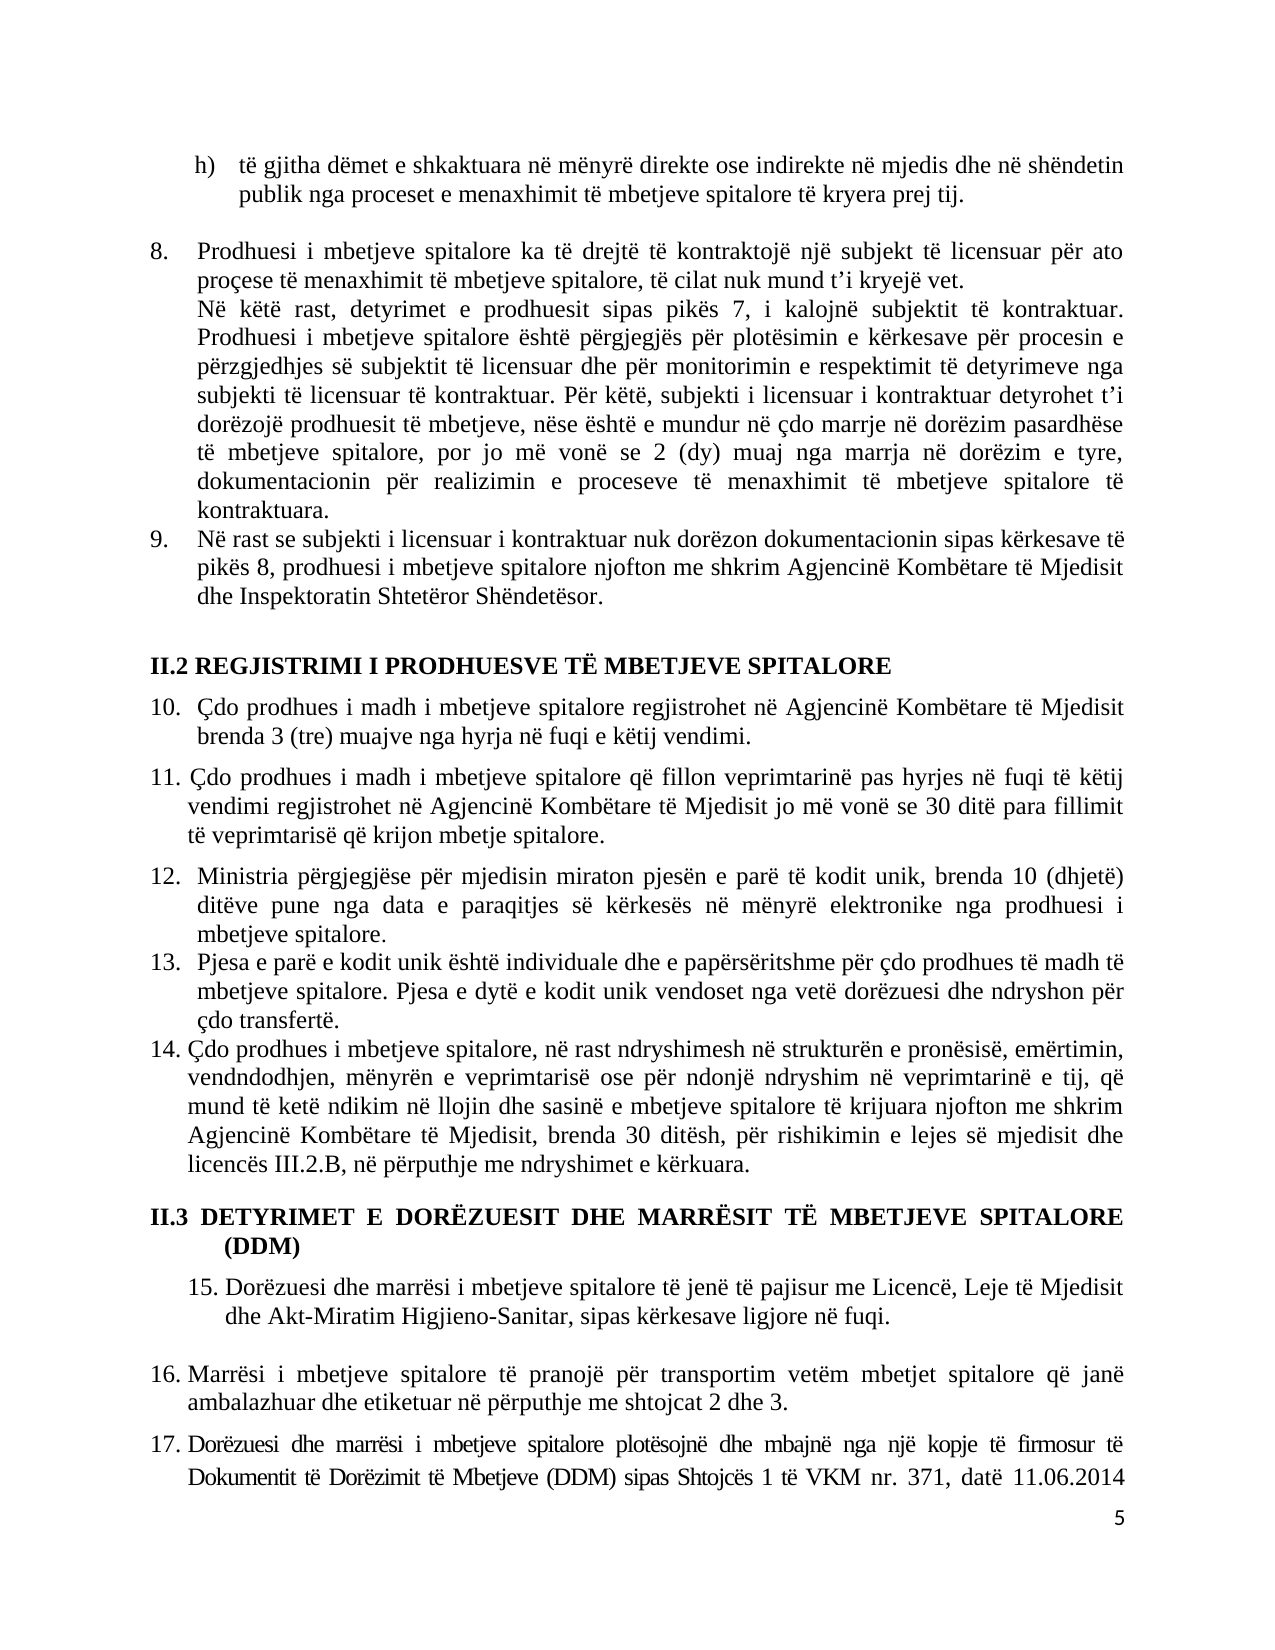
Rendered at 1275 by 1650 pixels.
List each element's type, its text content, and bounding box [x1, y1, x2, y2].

text II.3 DETYRIMET E DORËZUESIT DHE MARRËSIT TË MBETJEVE SPITALORE (DDM) [150, 1202, 1125, 1260]
list Dorëzuesi dhe marrësi i mbetjeve spitalore të jenë të pajisur me Licencë, Leje të Mjedisit dhe Akt-Miratim Higjieno-Sanitar, sipas kërkesave ligjore në fuqi. [187, 1272, 1125, 1330]
list Prodhuesi i mbetjeve spitalore ka të drejtë të kontraktojë një subjekt të licensuar për ato proçese të menaxhimit të mbetjeve spitalore, të cilat nuk mund t’i kryejë vet. [150, 236, 1125, 294]
list Çdo prodhues i mbetjeve spitalore, në rast ndryshimesh në strukturën e pronësisë, emërtimin, vendndodhjen, mënyrën e veprimtarisë ose për ndonjë ndryshim në veprimtarinë e tij, që mund të ketë ndikim në llojin dhe sasinë e mbetjeve spitalore të krijuara njofton me shkrim Agjencinë Kombëtare të Mjedisit, brenda 30 ditësh, për rishikimin e lejes së mjedisit dhe licencës III.2.B, në përputhje me ndryshimet e kërkuara. [150, 1034, 1125, 1177]
list Në rast se subjekti i licensuar i kontraktuar nuk dorëzon dokumentacionin sipas kërkesave të pikës 8, prodhuesi i mbetjeve spitalore njofton me shkrim Agjencinë Kombëtare të Mjedisit dhe Inspektoratin Shtetëror Shëndetësor. [150, 524, 1125, 610]
list të gjitha dëmet e shkaktuara në mënyrë direkte ose indirekte në mjedis dhe në shëndetin publik nga proceset e menaxhimit të mbetjeve spitalore të kryera prej tij. [194, 150, 1125, 207]
list Në këtë rast, detyrimet e prodhuesit sipas pikës 7, i kalojnë subjektit të kontraktuar. Prodhuesi i mbetjeve spitalore është përgjegjës për plotësimin e kërkesave për procesin e përzgjedhjes së subjektit të licensuar dhe për monitorimin e respektimit të detyrimeve nga subjekti të licensuar të kontraktuar. Për këtë, subjekti i licensuar i kontraktuar detyrohet t’i dorëzojë prodhuesit të mbetjeve, nëse është e mundur në çdo marrje në dorëzim pasardhëse të mbetjeve spitalore, por jo më vonë se 2 (dy) muaj nga marrja në dorëzim e tyre, dokumentacionin për realizimin e proceseve të menaxhimit të mbetjeve spitalore të kontraktuara. [197, 294, 1125, 524]
list Ministria përgjegjëse për mjedisin miraton pjesën e parë të kodit unik, brenda 10 (dhjetë) ditëve pune nga data e paraqitjes së kërkesës në mënyrë elektronike nga prodhuesi i mbetjeve spitalore. [150, 861, 1125, 947]
text II.2 REGJISTRIMI I PRODHUESVE TË MBETJEVE SPITALORE [150, 651, 1125, 680]
list Pjesa e parë e kodit unik është individuale dhe e papërsëritshme për çdo prodhues të madh të mbetjeve spitalore. Pjesa e dytë e kodit unik vendoset nga vetë dorëzuesi dhe ndryshon për çdo transfertë. [150, 947, 1125, 1034]
text 11. Çdo prodhues i madh i mbetjeve spitalore që fillon veprimtarinë pas hyrjes në fuqi të këtij vendimi regjistrohet në Agjencinë Kombëtare të Mjedisit jo më vonë se 30 ditë para fillimit të veprimtarisë që krijon mbetje spitalore. [150, 762, 1125, 849]
text 10. Çdo prodhues i madh i mbetjeve spitalore regjistrohet në Agjencinë Kombëtare të Mjedisit brenda 3 (tre) muajve nga hyrja në fuqi e këtij vendimi. [150, 692, 1125, 750]
list Marrësi i mbetjeve spitalore të pranojë për transportim vetëm mbetjet spitalore që janë ambalazhuar dhe etiketuar në përputhje me shtojcat 2 dhe 3. [150, 1359, 1125, 1416]
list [150, 1429, 1125, 1491]
